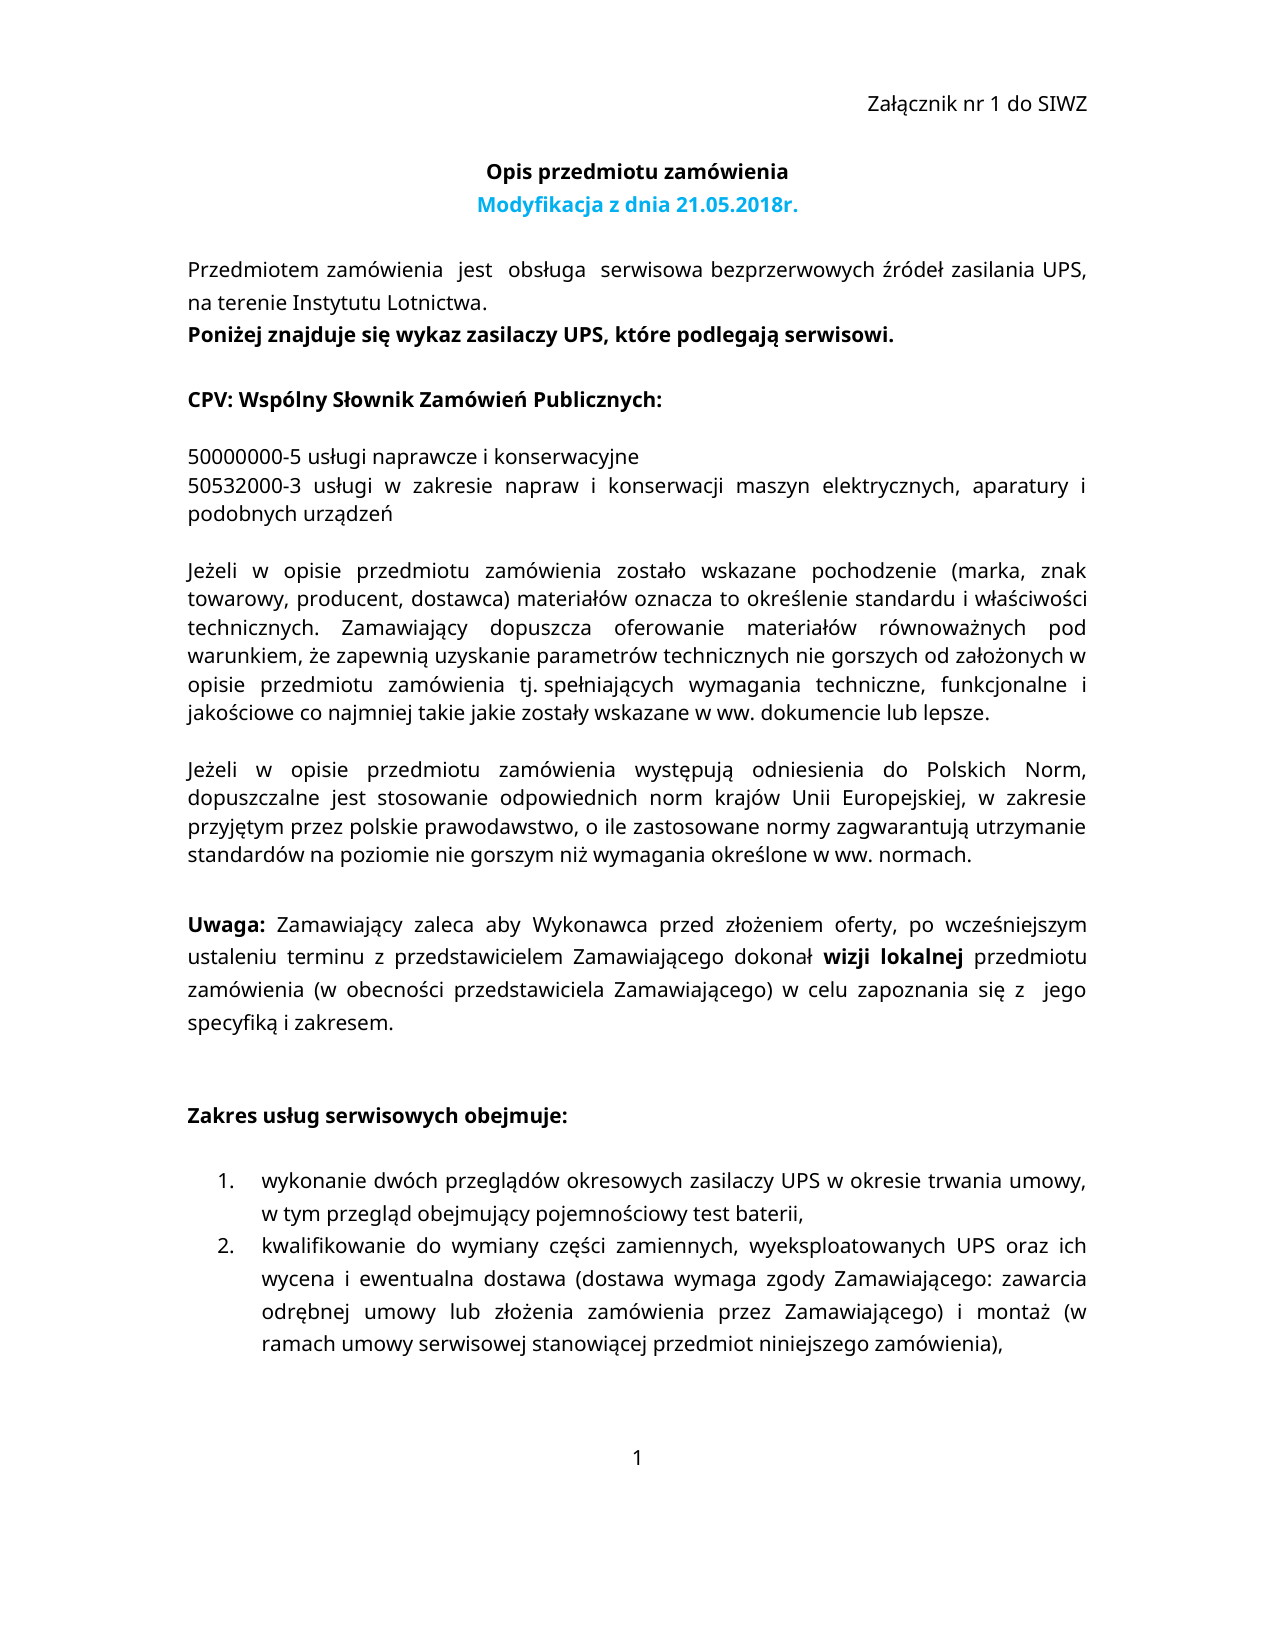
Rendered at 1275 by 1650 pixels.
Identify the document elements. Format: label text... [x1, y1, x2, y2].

list wykonanie dwóch przeglądów okresowych zasilaczy UPS w okresie trwania umowy, w tym przegląd obejmujący pojemnościowy test baterii, [217, 1166, 1087, 1227]
text Uwaga: Zamawiający zaleca aby Wykonawca przed złożeniem oferty, po wcześniejszym ustaleniu terminu z przedstawicielem Zamawiającego dokonał wizji lokalnej przedmiotu zamówienia (w obecności przedstawiciela Zamawiającego) w celu zapoznania się z jego specyfiką i zakresem. [187, 910, 1087, 1036]
text Jeżeli w opisie przedmiotu zamówienia zostało wskazane pochodzenie (marka, znak towarowy, producent, dostawca) materiałów oznacza to określenie standardu i właściwości technicznych. Zamawiający dopuszcza oferowanie materiałów równoważnych pod warunkiem, że zapewnią uzyskanie parametrów technicznych nie gorszych od założonych w opisie przedmiotu zamówienia tj. spełniających wymagania techniczne, funkcjonalne i jakościowe co najmniej takie jakie zostały wskazane w ww. dokumencie lub lepsze. [187, 556, 1087, 727]
text Zakres usług serwisowych obejmuje: [187, 1101, 1087, 1130]
list kwalifikowanie do wymiany części zamiennych, wyeksploatowanych UPS oraz ich wycena i ewentualna dostawa (dostawa wymaga zgody Zamawiającego: zawarcia odrębnej umowy lub złożenia zamówienia przez Zamawiającego) i montaż (w ramach umowy serwisowej stanowiącej przedmiot niniejszego zamówienia), [217, 1232, 1087, 1358]
text Przedmiotem zamówienia jest obsługa serwisowa bezprzerwowych źródeł zasilania UPS, na terenie Instytutu Lotnictwa. [187, 255, 1087, 316]
text Załącznik nr 1 do SIWZ [187, 89, 1087, 117]
text Opis przedmiotu zamówienia [187, 157, 1087, 186]
text Modyfikacja z dnia 21.05.2018r. [187, 190, 1087, 218]
text Jeżeli w opisie przedmiotu zamówienia występują odniesienia do Polskich Norm, dopuszczalne jest stosowanie odpowiednich norm krajów Unii Europejskiej, w zakresie przyjętym przez polskie prawodawstwo, o ile zastosowane normy zagwarantują utrzymanie standardów na poziomie nie gorszym niż wymagania określone w ww. normach. [187, 755, 1087, 869]
subtitle 50000000-5 usługi naprawcze i konserwacyjne [187, 442, 1087, 471]
subtitle CPV: Wspólny Słownik Zamówień Publicznych: [187, 385, 1087, 414]
text 50532000-3 usługi w zakresie napraw i konserwacji maszyn elektrycznych, aparatury i podobnych urządzeń [187, 471, 1087, 528]
text Poniżej znajduje się wykaz zasilaczy UPS, które podlegają serwisowi. [187, 320, 1087, 349]
